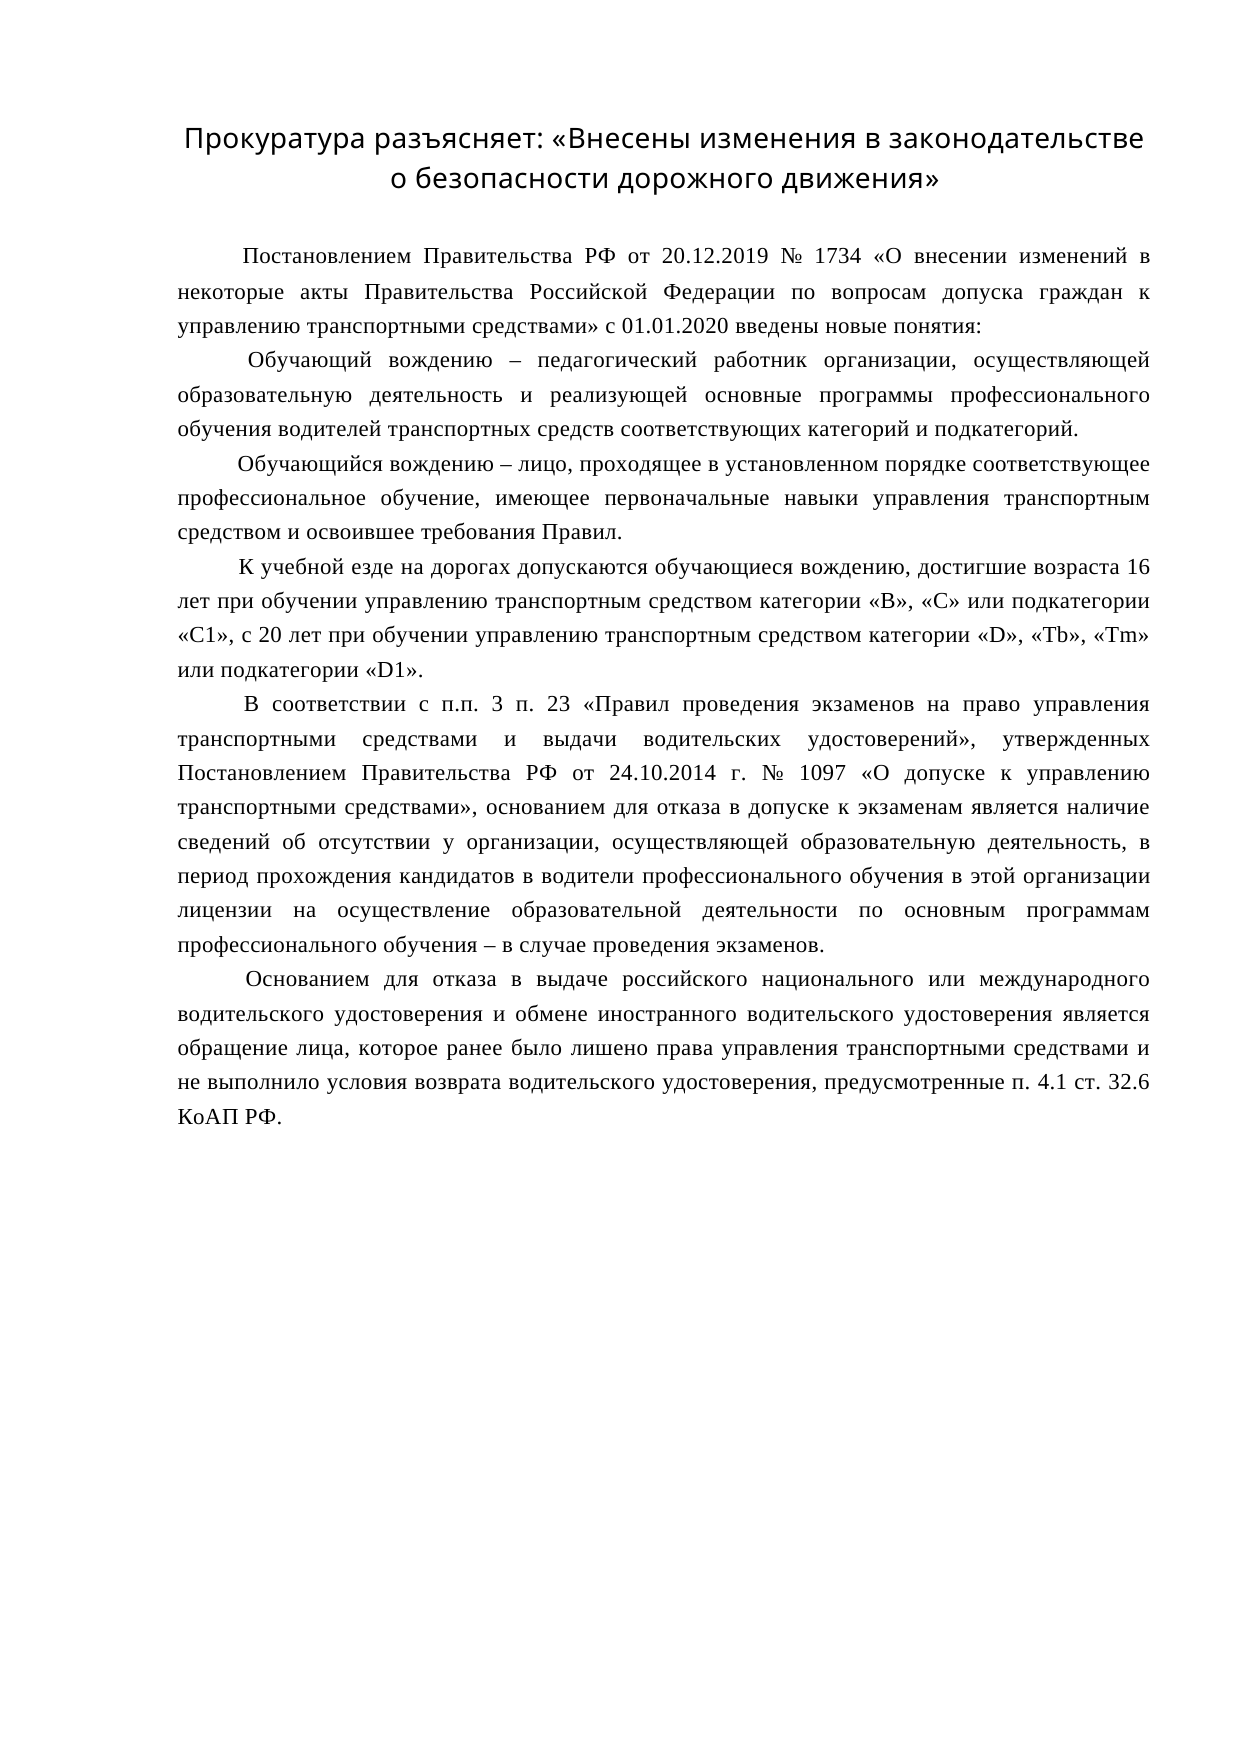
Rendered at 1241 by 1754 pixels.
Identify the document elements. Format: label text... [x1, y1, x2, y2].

text В соответствии с п.п. 3 п. 23 «Правил проведения экзаменов на право управления транспортными средствами и выдачи водительских удостоверений», утвержденных Постановлением Правительства РФ от 24.10.2014 г. № 1097 «О допуске к управлению транспортными средствами», основанием для отказа в допуске к экзаменам является наличие сведений об отсутствии у организации, осуществляющей образовательную деятельность, в период прохождения кандидатов в водители профессионального обучения в этой организации лицензии на осуществление образовательной деятельности по основным программам профессионального обучения – в случае проведения экзаменов. [177, 682, 1152, 957]
text Основанием для отказа в выдаче российского национального или международного водительского удостоверения и обмене иностранного водительского удостоверения является обращение лица, которое ранее было лишено права управления транспортными средствами и не выполнило условия возврата водительского удостоверения, предусмотренные п. 4.1 ст. 32.6 КоАП РФ. [177, 957, 1152, 1129]
text Обучающий вождению – педагогический работник организации, осуществляющей образовательную деятельность и реализующей основные программы профессионального обучения водителей транспортных средств соответствующих категорий и подкатегорий. [177, 338, 1152, 442]
text Постановлением Правительства РФ от 20.12.2019 № 1734 «О внесении изменений в некоторые акты Правительства Российской Федерации по вопросам допуска граждан к управлению транспортными средствами» с 01.01.2020 введены новые понятия: [177, 235, 1152, 338]
text К учебной езде на дорогах допускаются обучающиеся вождению, достигшие возраста 16 лет при обучении управлению транспортным средством категории «B», «C» или подкатегории «C1», с 20 лет при обучении управлению транспортным средством категории «D», «Tb», «Tm» или подкатегории «D1». [177, 545, 1152, 682]
text Обучающийся вождению – лицо, проходящее в установленном порядке соответствующее профессиональное обучение, имеющее первоначальные навыки управления транспортным средством и освоившее требования Правил. [177, 442, 1152, 545]
text Прокуратура разъясняет: «Внесены изменения в законодательстве о безопасности дорожного движения» [177, 118, 1152, 196]
